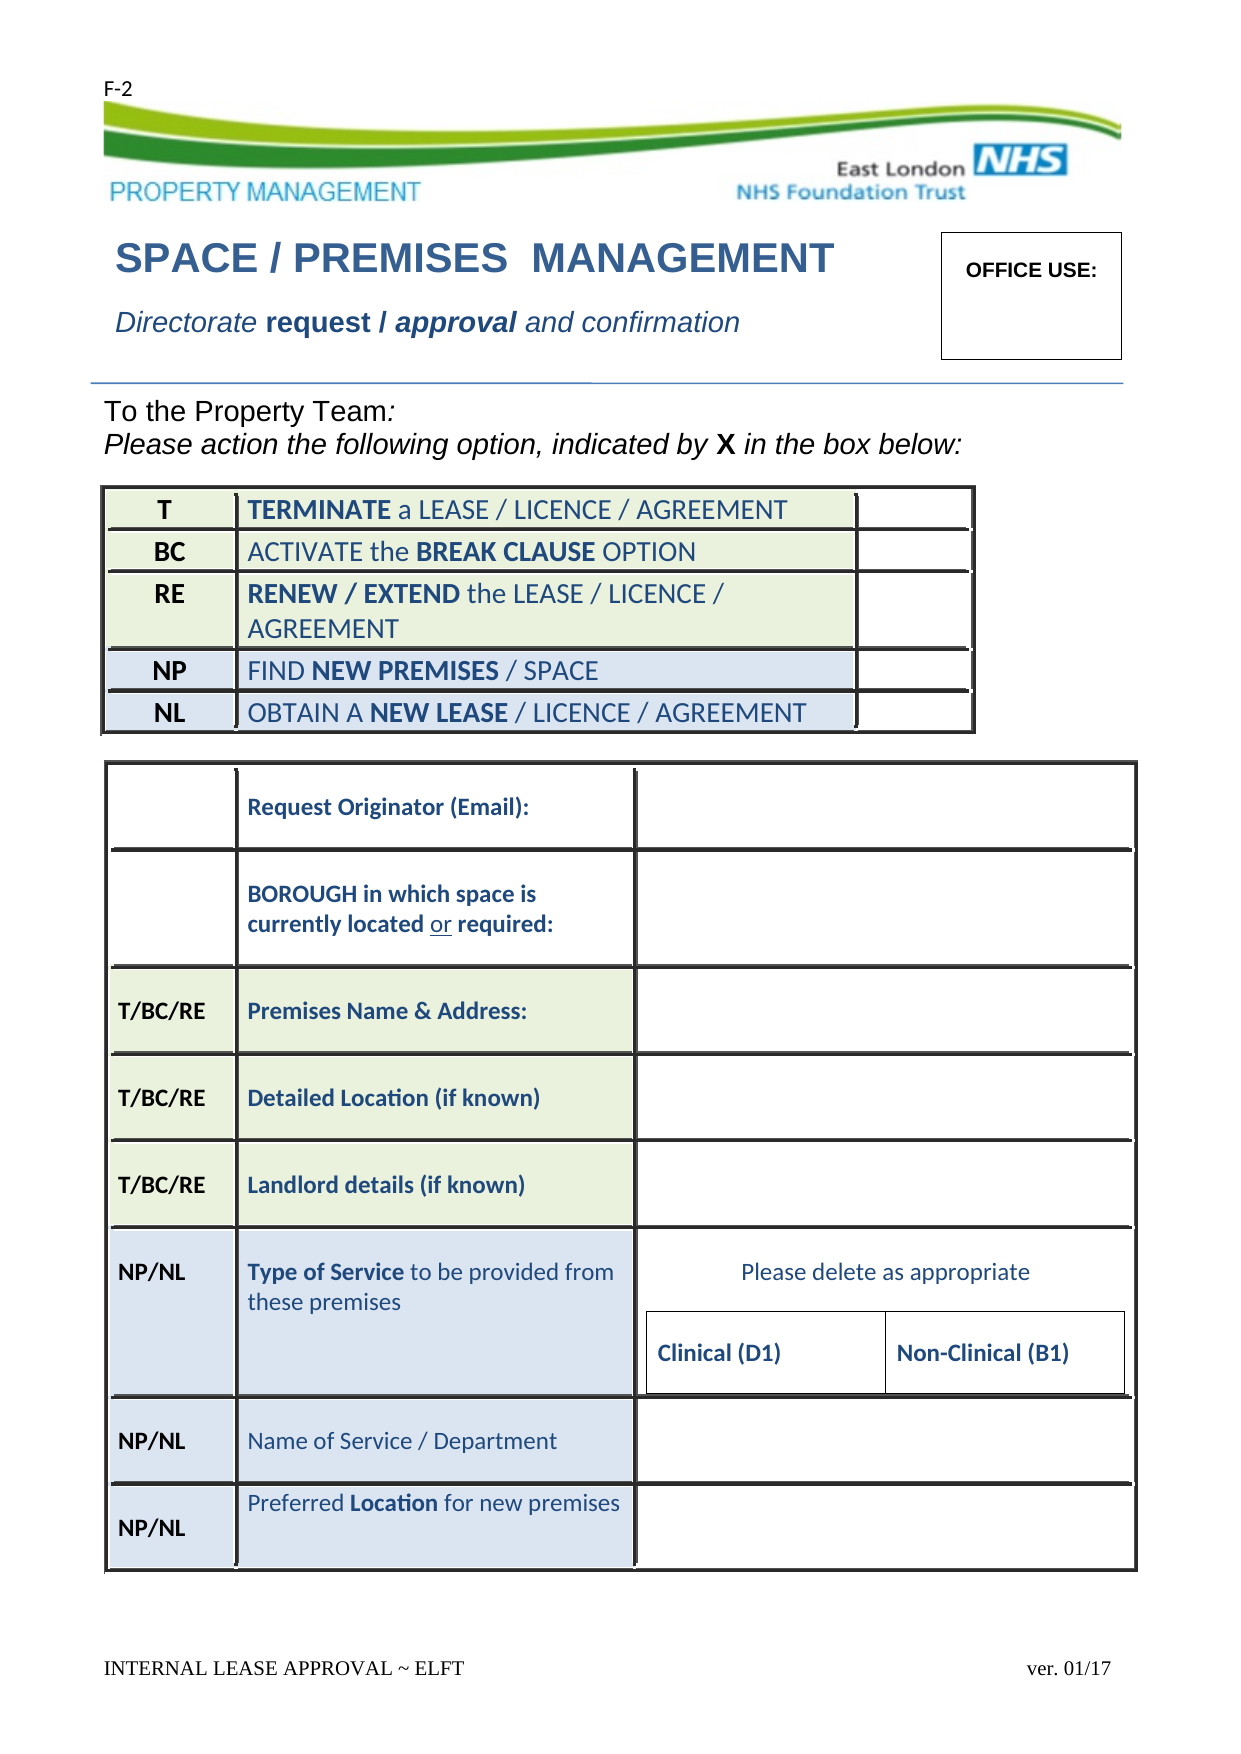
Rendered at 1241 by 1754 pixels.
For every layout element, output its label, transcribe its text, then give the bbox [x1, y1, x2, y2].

table_cell BC [105, 527, 233, 568]
table_cell Premises Name & Address: [239, 970, 632, 1051]
picture [103, 101, 1123, 209]
table_cell NP/NL [108, 1481, 236, 1567]
table_header TERMINATE a LEASE / LICENCE / AGREEMENT [236, 489, 856, 527]
table_cell T/BC/RE [108, 1138, 233, 1224]
table_cell [638, 847, 1135, 964]
table_cell NP/NL [108, 1225, 233, 1394]
table_cell [638, 1138, 1135, 1224]
table_cell [859, 527, 973, 568]
text F-2 [103, 74, 1122, 101]
table_cell T/BC/RE [108, 1051, 233, 1138]
table_cell Preferred Location for new premises [236, 1487, 635, 1567]
table_header Request Originator (Email): [236, 765, 635, 847]
table_cell OBTAIN A NEW LEASE / LICENCE / AGREEMENT [236, 694, 856, 730]
table_cell [856, 688, 973, 730]
table_cell ACTIVATE the BREAK CLAUSE OPTION [239, 533, 853, 568]
table_cell [108, 847, 233, 964]
table_cell [859, 646, 973, 688]
table_header SPACE / PREMISES MANAGEMENT Directorate request / approval and confirmation [104, 232, 941, 359]
table_cell Name of Service / Department [239, 1400, 632, 1481]
table_header [856, 489, 971, 527]
table_cell [638, 1394, 1135, 1481]
table_cell T/BC/RE [108, 964, 233, 1051]
table_header [110, 765, 236, 847]
table_cell RENEW / EXTEND the LEASE / LICENCE / AGREEMENT [239, 575, 853, 646]
table_header OFFICE USE: [942, 233, 1121, 359]
table_cell [635, 1481, 1135, 1567]
table_cell NP/NL [108, 1394, 233, 1481]
table_cell RE [105, 569, 233, 646]
table_cell Type of Service to be provided from these premises [239, 1231, 632, 1394]
table_header [635, 765, 1134, 847]
table_cell Detailed Location (if known) [239, 1057, 632, 1138]
table_cell [638, 964, 1135, 1051]
table_cell NP [105, 646, 233, 688]
table_cell Landlord details (if known) [239, 1144, 632, 1224]
table_cell FIND NEW PREMISES / SPACE [239, 652, 853, 688]
text To the Property Team: [103, 394, 1122, 427]
table_cell Please delete as appropriate [638, 1225, 1135, 1394]
table_cell BOROUGH in which space is currently located or required: [239, 853, 632, 964]
table_cell [859, 569, 973, 646]
table_cell NL [105, 688, 236, 730]
text Please action the following option, indicated by X in the box below: [103, 427, 1122, 461]
table_cell [638, 1051, 1135, 1138]
table_header T [106, 489, 236, 527]
